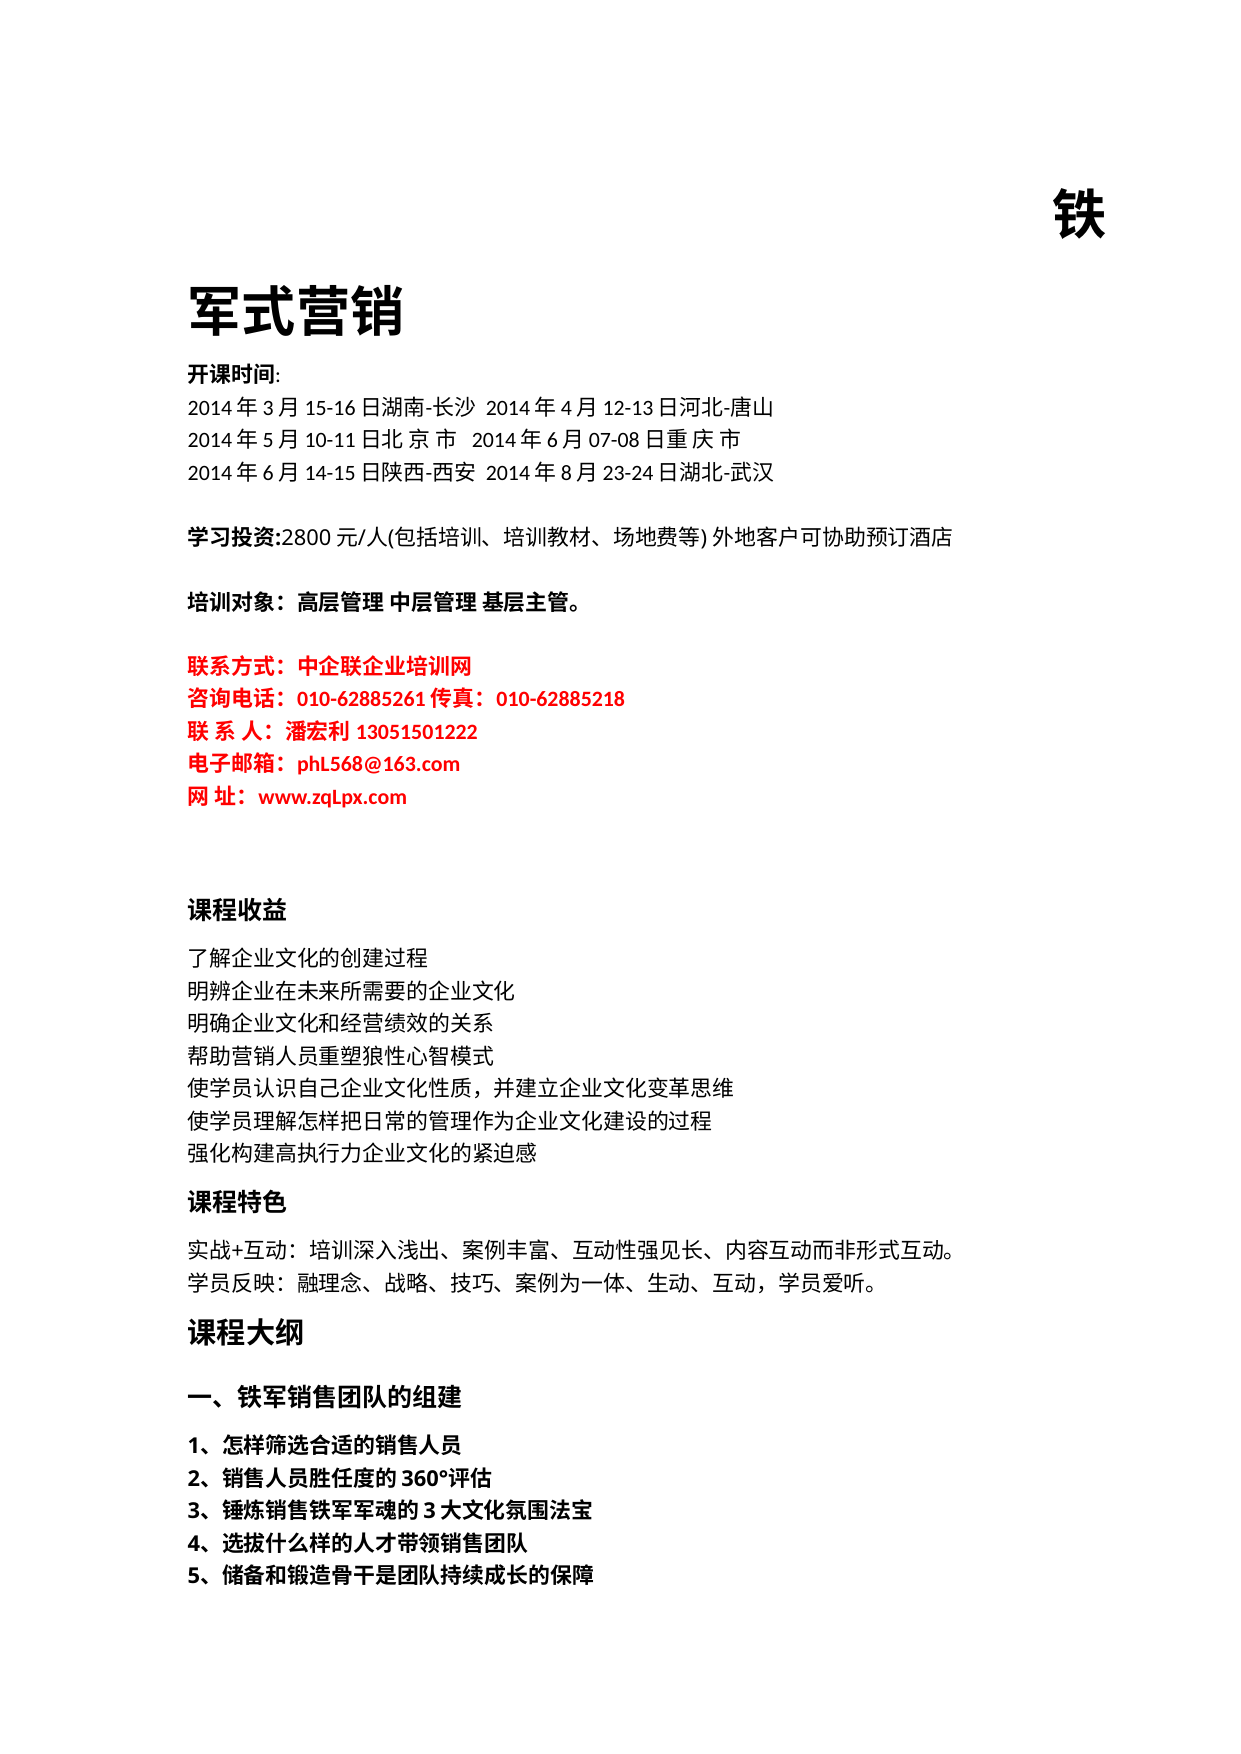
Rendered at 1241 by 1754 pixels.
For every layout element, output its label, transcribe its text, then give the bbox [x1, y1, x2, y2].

text 学习投资:2800元/人(包括培训、培训教材、场地费等) 外地客户可协助预订酒店 [187, 519, 1053, 552]
text 2014年3月15-16日湖南-长沙 2014年4月12-13日河北-唐山 [187, 389, 1053, 422]
text 铁军式营销 [187, 162, 1053, 357]
text 课程收益 [187, 876, 1053, 941]
text 实战+互动：培训深入浅出、案例丰富、互动性强见长、内容互动而非形式互动。 学员反映：融理念、战略、技巧、案例为一体、生动、互动，学员爱听。 [187, 1233, 1053, 1298]
text 培训对象：高层管理 中层管理 基层主管。 [187, 584, 1053, 617]
text 开课时间: [187, 357, 1053, 389]
subtitle 一、铁军销售团队的组建 1、怎样筛选合适的销售人员 2、销售人员胜任度的360°评估 3、锤炼销售铁军军魂的3大文化氛围法宝 4、选拔什么样的人才带领销售团队 5、储备和锻造骨干是团队持续成长的保障 [187, 1363, 1053, 1591]
text 课程大纲 [187, 1298, 1053, 1363]
text 联系方式：中企联企业培训网 咨询电话：010-62885261 传真：010-62885218 联 系 人：潘宏利 13051501222 电子邮箱：phL568@163.com 网 址：www.zqLpx.com [187, 648, 1053, 811]
text 2014年6月14-15日陕西-西安 2014年8月23-24日湖北-武汉 [187, 454, 1053, 487]
text 了解企业文化的创建过程 明辨企业在未来所需要的企业文化 明确企业文化和经营绩效的关系 帮助营销人员重塑狼性心智模式 使学员认识自己企业文化性质，并建立企业文化变革思维 使学员理解怎样把日常的管理作为企业文化建设的过程 强化构建高执行力企业文化的紧迫感 课程特色 [187, 941, 1053, 1233]
text 2014年5月10-11日北 京 市 2014年6月07-08日重 庆 市 [187, 422, 1053, 454]
